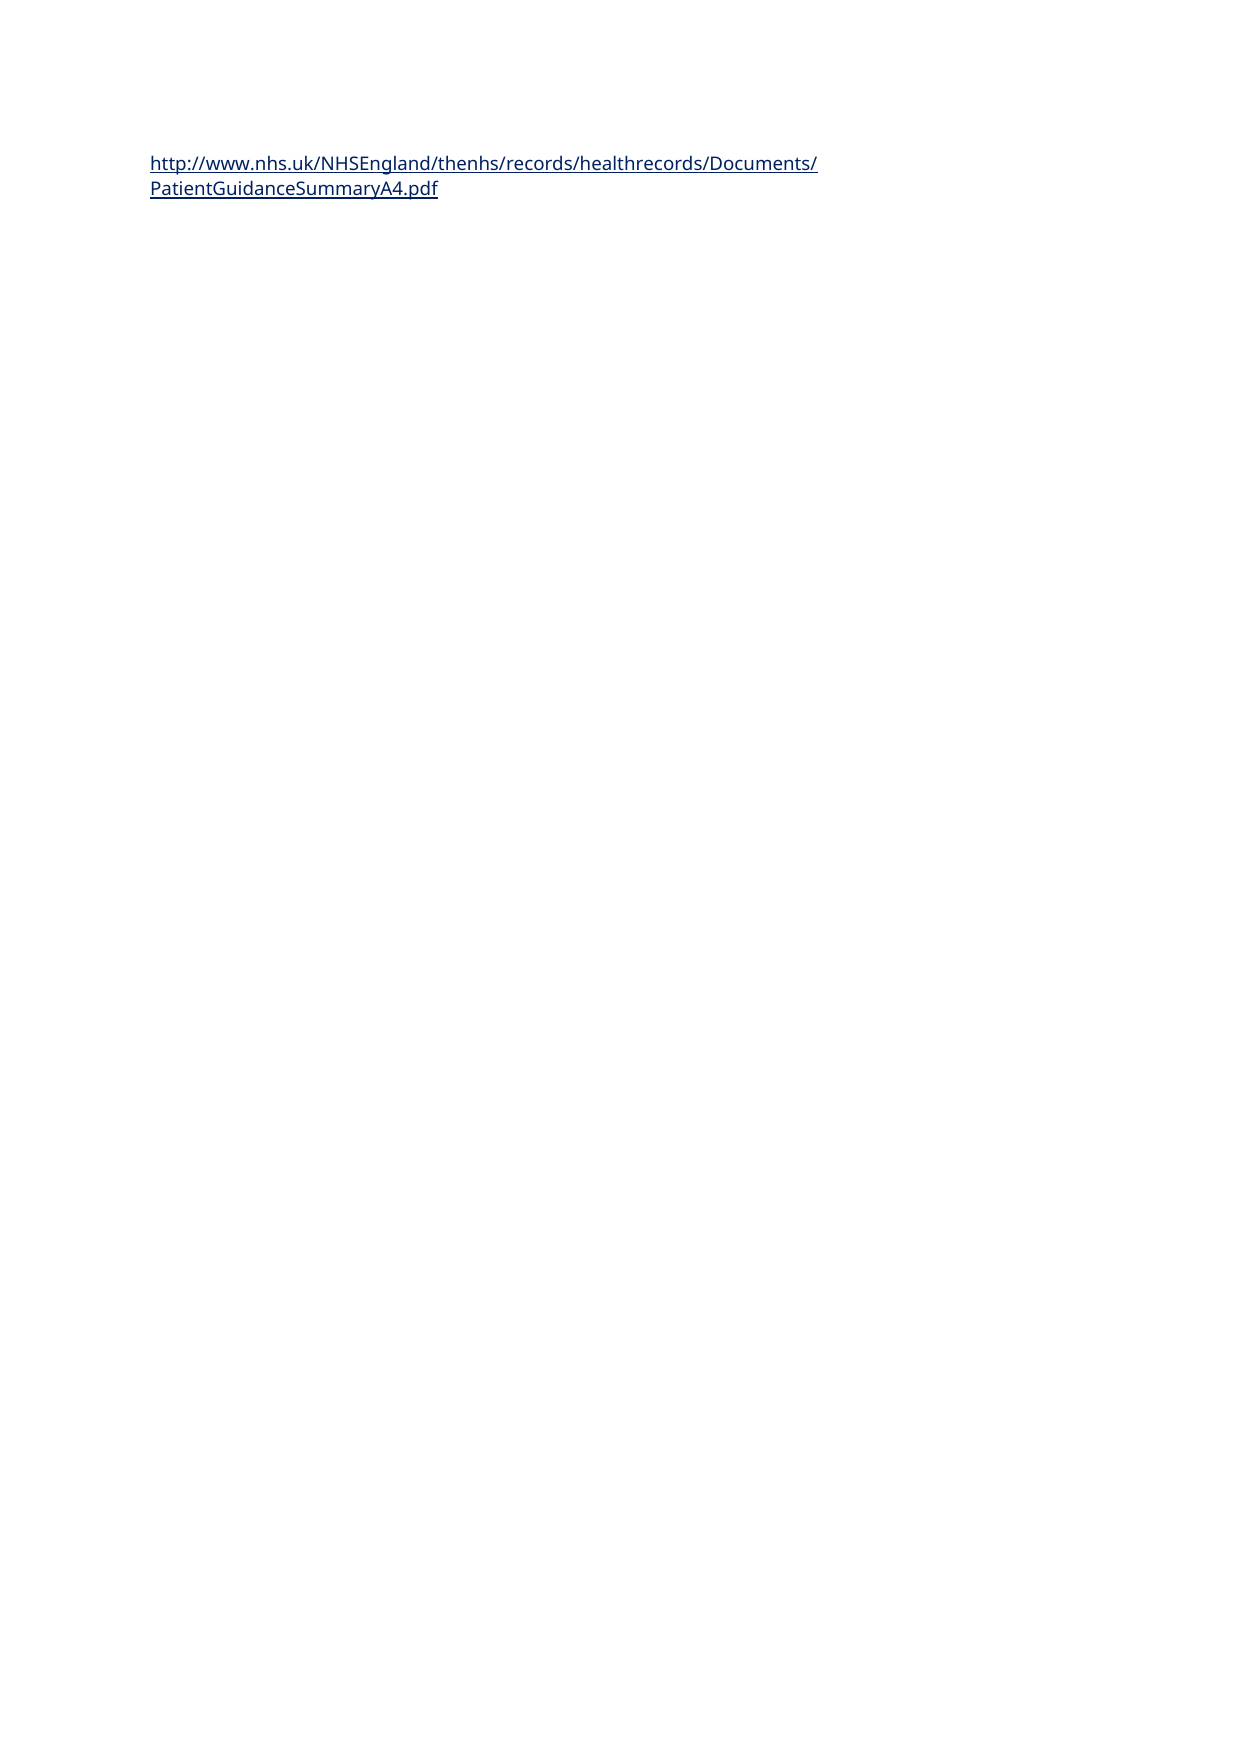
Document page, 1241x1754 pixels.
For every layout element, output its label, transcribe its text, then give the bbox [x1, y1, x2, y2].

text http://www.nhs.uk/NHSEngland/thenhs/records/healthrecords/Documents/PatientGuidanceSummaryA4.pdf [150, 150, 1090, 201]
